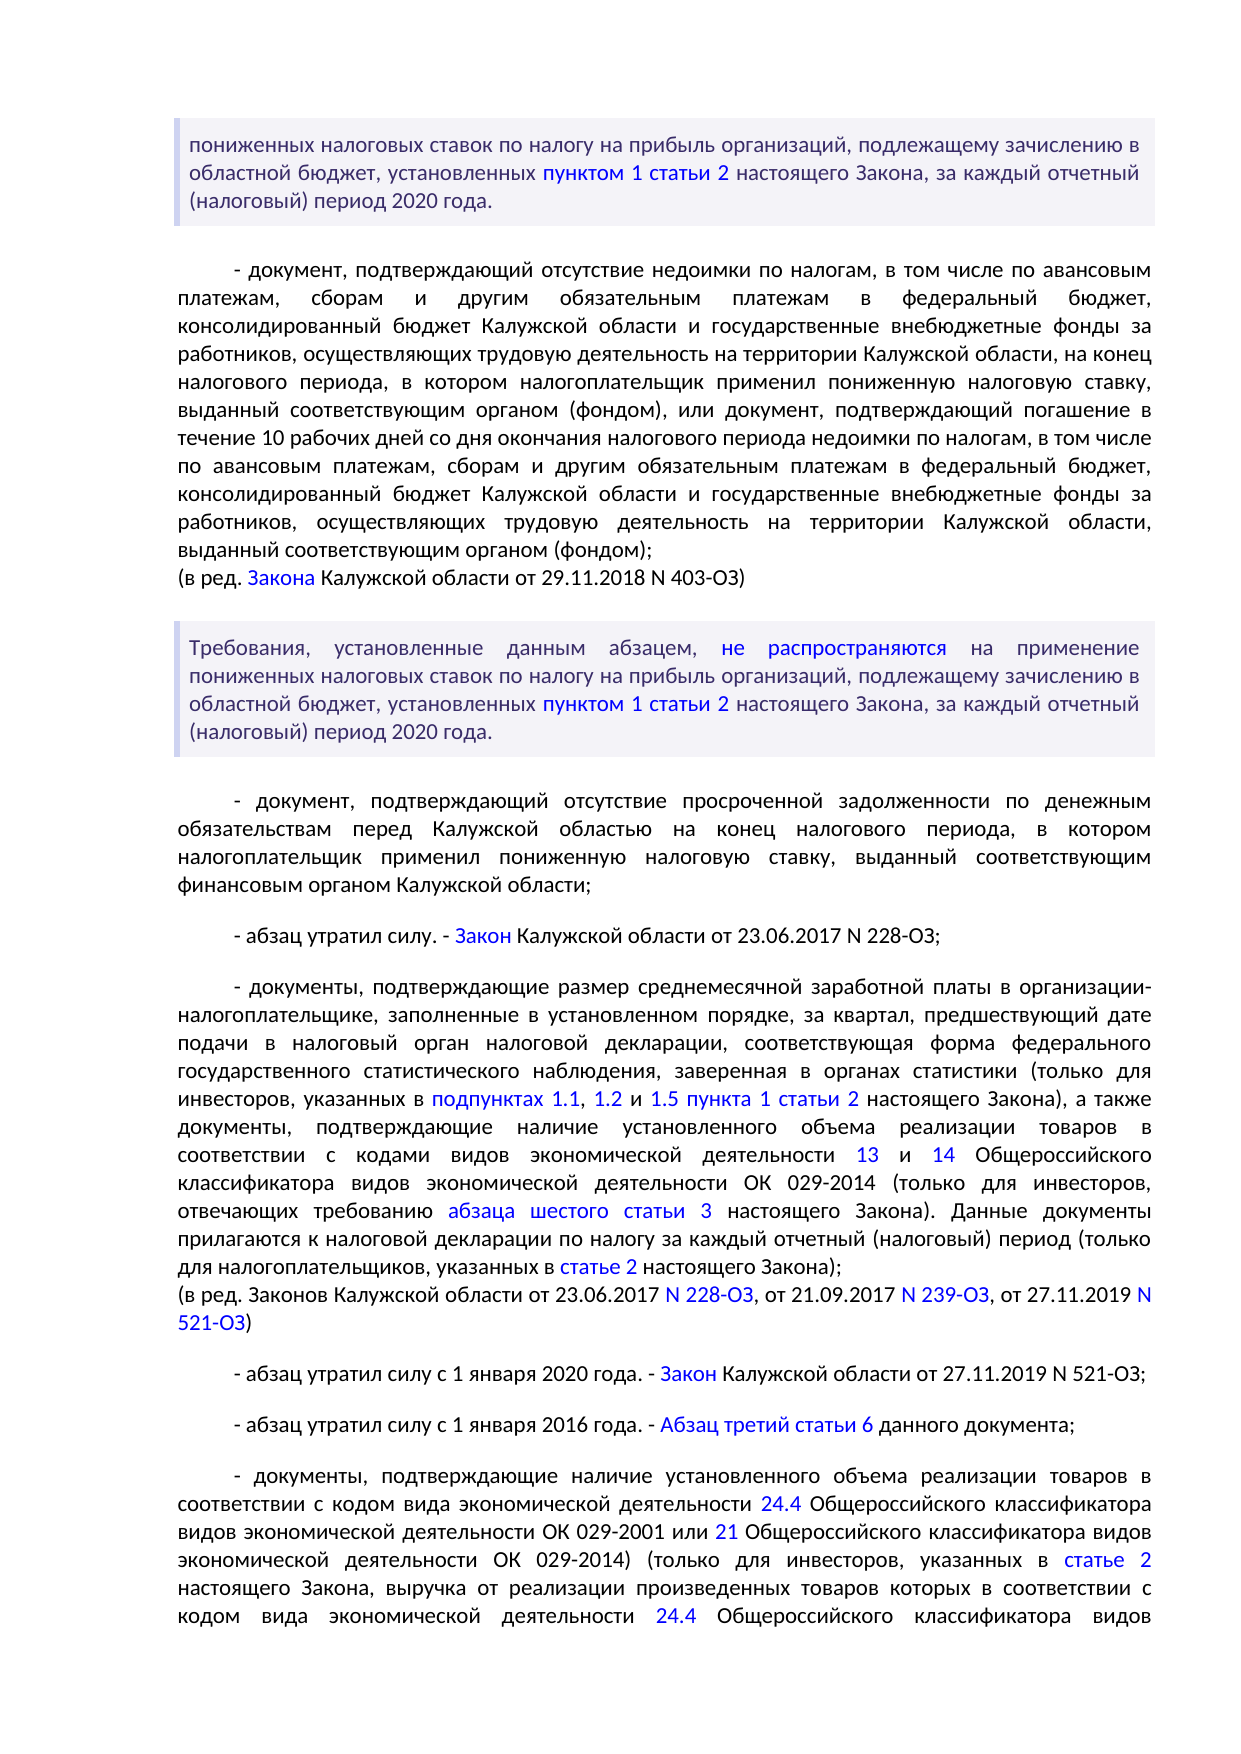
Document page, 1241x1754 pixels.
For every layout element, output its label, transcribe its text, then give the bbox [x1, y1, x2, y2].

text (в ред. Закона Калужской области от 29.11.2018 N 403-ОЗ) [177, 563, 1152, 591]
text - документы, подтверждающие размер среднемесячной заработной платы в организации-налогоплательщике, заполненные в установленном порядке, за квартал, предшествующий дате подачи в налоговый орган налоговой декларации, соответствующая форма федерального государственного статистического наблюдения, заверенная в органах статистики (только для инвесторов, указанных в подпунктах 1.1, 1.2 и 1.5 пункта 1 статьи 2 настоящего Закона), а также документы, подтверждающие наличие установленного объема реализации товаров в соответствии с кодами видов экономической деятельности 13 и 14 Общероссийского классификатора видов экономической деятельности ОК 029-2014 (только для инвесторов, отвечающих требованию абзаца шестого статьи 3 настоящего Закона). Данные документы прилагаются к налоговой декларации по налогу за каждый отчетный (налоговый) период (только для налогоплательщиков, указанных в статье 2 настоящего Закона); [177, 972, 1152, 1280]
text - абзац утратил силу с 1 января 2020 года. - Закон Калужской области от 27.11.2019 N 521-ОЗ; [177, 1359, 1152, 1387]
text - документ, подтверждающий отсутствие недоимки по налогам, в том числе по авансовым платежам, сборам и другим обязательным платежам в федеральный бюджет, консолидированный бюджет Калужской области и государственные внебюджетные фонды за работников, осуществляющих трудовую деятельность на территории Калужской области, на конец налогового периода, в котором налогоплательщик применил пониженную налоговую ставку, выданный соответствующим органом (фондом), или документ, подтверждающий погашение в течение 10 рабочих дней со дня окончания налогового периода недоимки по налогам, в том числе по авансовым платежам, сборам и другим обязательным платежам в федеральный бюджет, консолидированный бюджет Калужской области и государственные внебюджетные фонды за работников, осуществляющих трудовую деятельность на территории Калужской области, выданный соответствующим органом (фондом); [177, 255, 1152, 563]
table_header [180, 118, 1149, 226]
text - абзац утратил силу. - Закон Калужской области от 23.06.2017 N 228-ОЗ; [177, 921, 1152, 949]
text - документ, подтверждающий отсутствие просроченной задолженности по денежным обязательствам перед Калужской областью на конец налогового периода, в котором налогоплательщик применил пониженную налоговую ставку, выданный соответствующим финансовым органом Калужской области; [177, 786, 1152, 898]
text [177, 1461, 1152, 1629]
text (в ред. Законов Калужской области от 23.06.2017 N 228-ОЗ, от 21.09.2017 N 239-ОЗ, от 27.11.2019 N 521-ОЗ) [177, 1280, 1152, 1336]
text - абзац утратил силу с 1 января 2016 года. - Абзац третий статьи 6 данного документа; [177, 1410, 1152, 1438]
